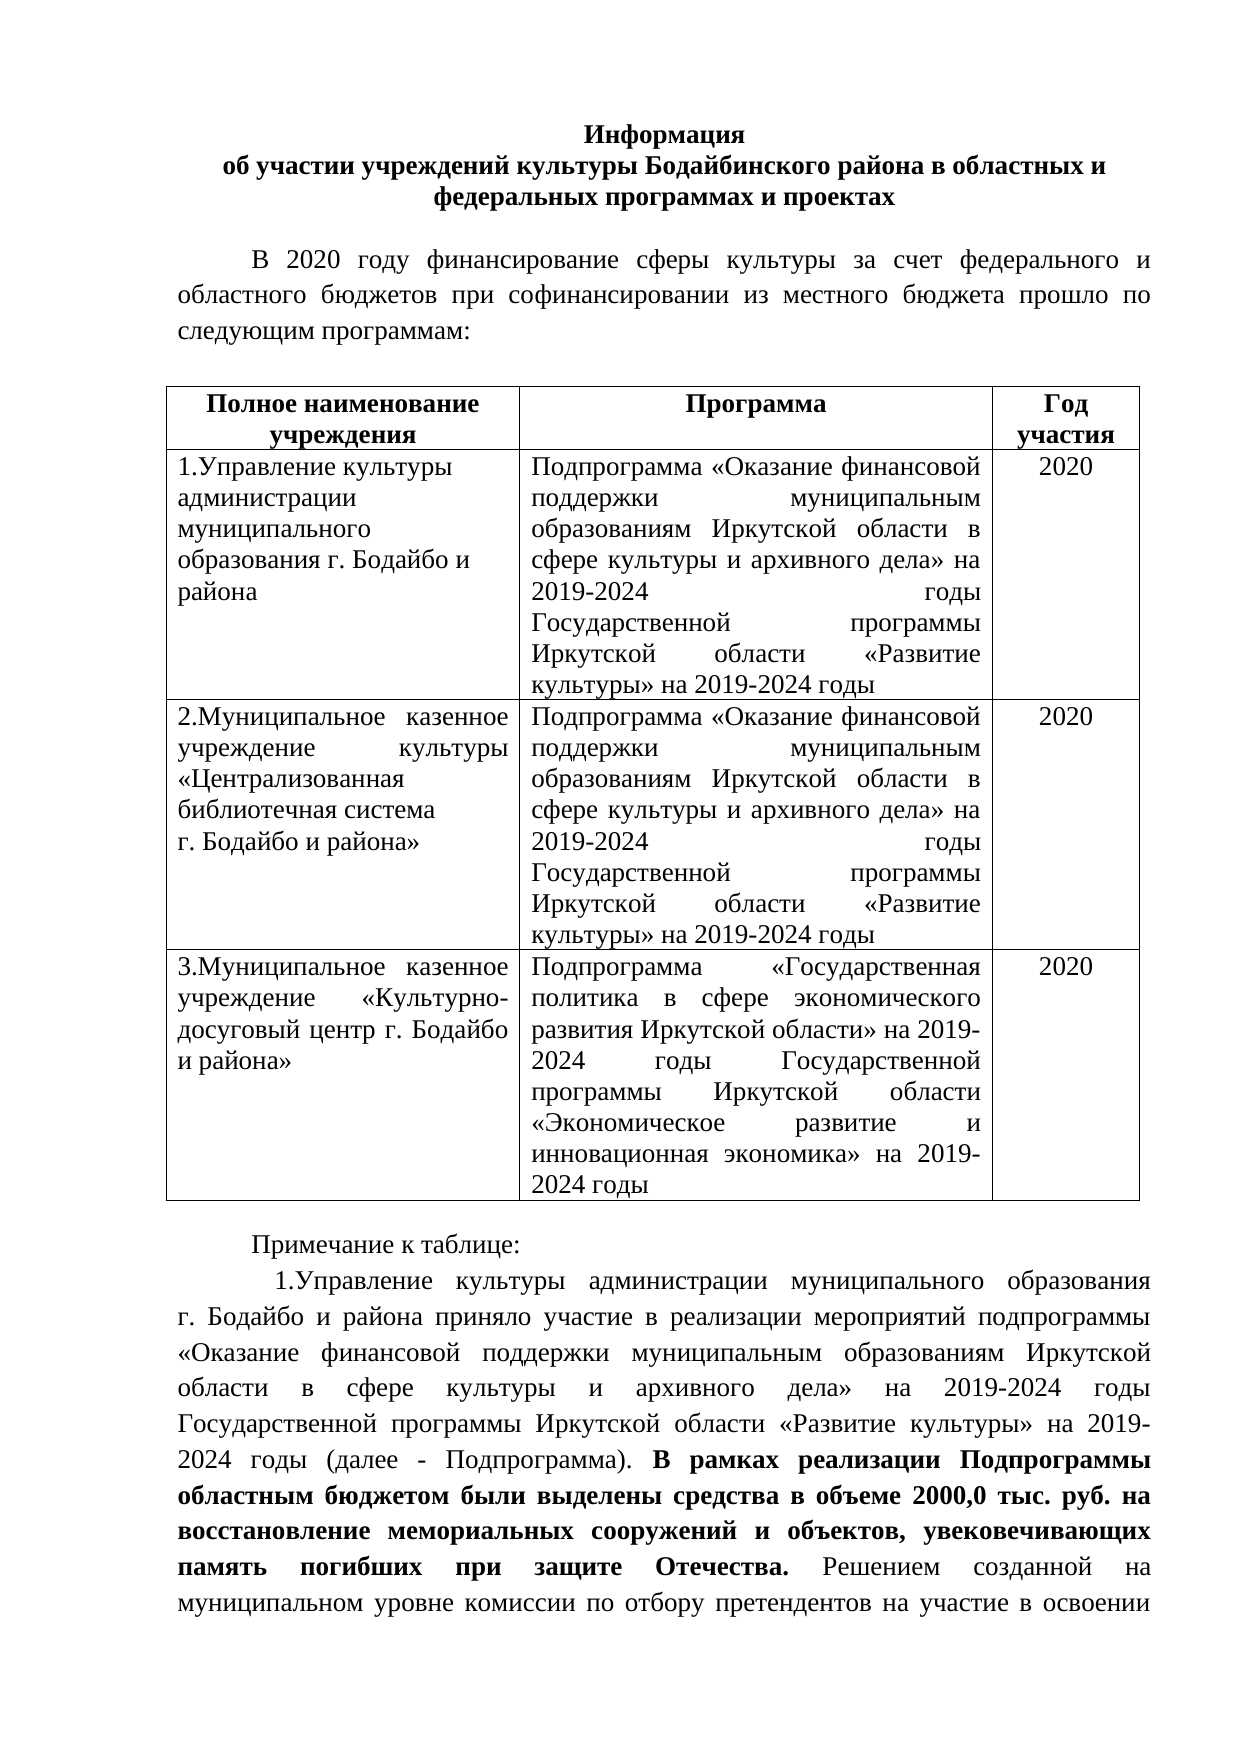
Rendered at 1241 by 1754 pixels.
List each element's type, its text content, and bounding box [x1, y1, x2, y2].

text об участии учреждений культуры Бодайбинского района в областных и федеральных программах и проектах [177, 149, 1152, 212]
text Информация [177, 118, 1152, 149]
table_cell 1.Управление культуры администрации муниципального образования г. Бодайбо и района [167, 450, 519, 699]
table_cell 2020 [993, 700, 1139, 949]
table_header Полное наименование учреждения [167, 387, 519, 449]
table_cell Подпрограмма «Государственная политика в сфере экономического развития Иркутской области» на 2019-2024 годы Государственной программы Иркутской области «Экономическое развитие и инновационная экономика» на 2019-2024 годы [520, 950, 992, 1199]
text Примечание к таблице: [177, 1229, 1152, 1260]
table_header Программа [520, 387, 992, 449]
text В 2020 году финансирование сферы культуры за счет федерального и областного бюджетов при софинансировании из местного бюджета прошло по следующим программам: [177, 243, 1152, 345]
table_cell Подпрограмма «Оказание финансовой поддержки муниципальным образованиям Иркутской области в сфере культуры и архивного дела» на 2019-2024 годы Государственной программы Иркутской области «Развитие культуры» на 2019-2024 годы [520, 700, 992, 949]
table_cell 2020 [993, 450, 1139, 699]
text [177, 1264, 1152, 1617]
table_cell 2020 [993, 950, 1139, 1199]
table_header Год участия [993, 387, 1139, 449]
table_cell Подпрограмма «Оказание финансовой поддержки муниципальным образованиям Иркутской области в сфере культуры и архивного дела» на 2019-2024 годы Государственной программы Иркутской области «Развитие культуры» на 2019-2024 годы [520, 450, 992, 699]
table_cell 2.Муниципальное казенное учреждение культуры «Централизованная библиотечная система г. Бодайбо и района» [167, 700, 519, 949]
table_cell 3.Муниципальное казенное учреждение «Культурно-досуговый центр г. Бодайбо и района» [167, 950, 519, 1199]
